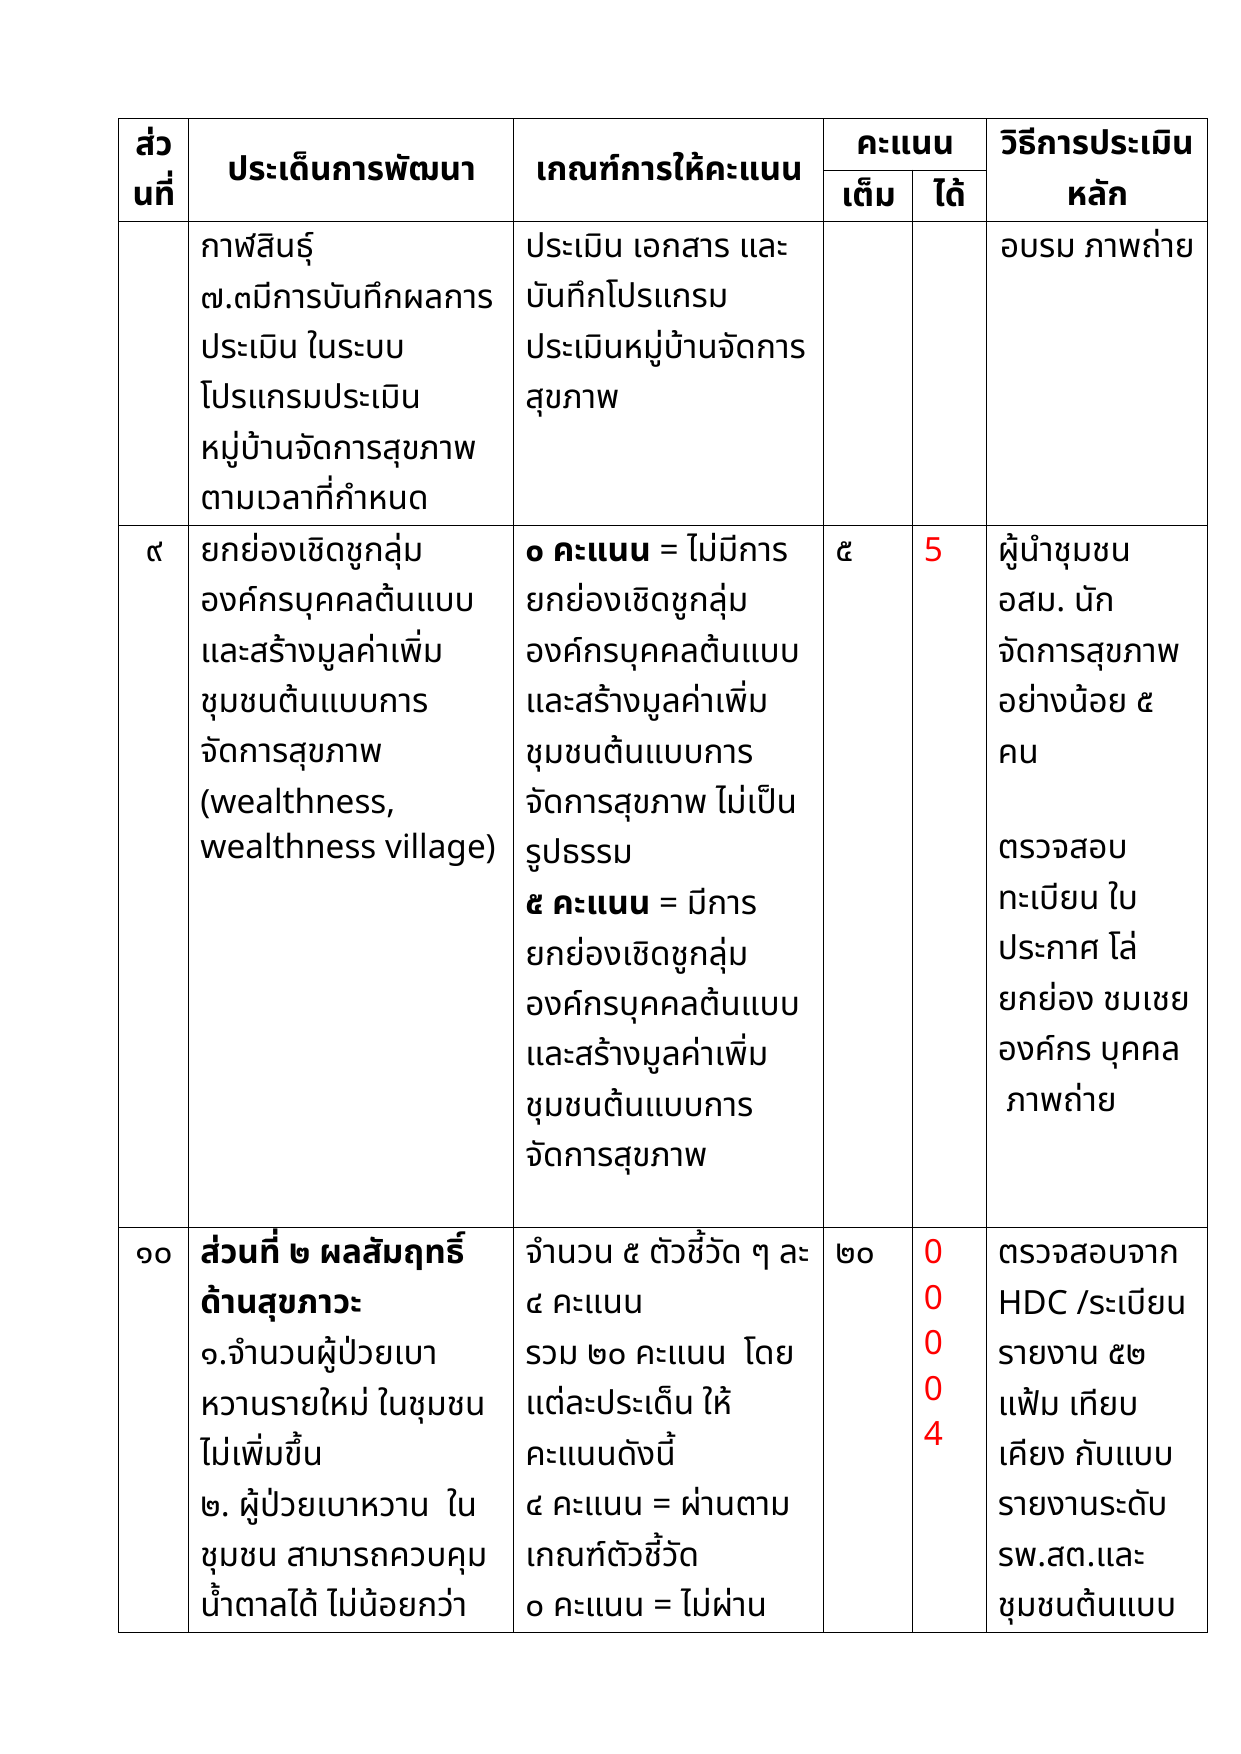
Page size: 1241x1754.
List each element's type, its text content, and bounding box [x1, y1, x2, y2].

table_cell 5 [913, 526, 986, 1227]
table_cell 0 0 0 0 4 [913, 1228, 986, 1632]
table_cell ๕ [824, 526, 912, 1227]
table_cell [189, 222, 513, 525]
table_cell ๙ [119, 526, 188, 1227]
table_cell 5 [913, 222, 986, 525]
table_header เกณฑ์การให้คะแนน [514, 119, 823, 221]
table_cell ได้ [913, 171, 986, 221]
table_cell ๕ [824, 222, 912, 525]
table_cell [514, 1228, 823, 1632]
table_header ส่วนที่ [119, 119, 188, 221]
table_cell ๒๐ [824, 1228, 912, 1632]
table_header วิธีการประเมิน หลักฐาน/เอกสารอ้างอิง [987, 119, 1207, 221]
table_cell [987, 1228, 1207, 1632]
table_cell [514, 222, 823, 525]
table_cell เต็ม [824, 171, 912, 221]
table_cell ยกย่องเชิดชูกลุ่มองค์กรบุคคลต้นแบบ และสร้างมูลค่าเพิ่ม ชุมชนต้นแบบการจัดการสุขภาพ (wealthness, wealthness village) [189, 526, 513, 1227]
table_cell ผู้นำชุมชน อสม. นักจัดการสุขภาพ อย่างน้อย ๕ คน ตรวจสอบ ทะเบียน ใบประกาศ โล่ ยกย่อง ชมเชย องค์กร บุคคล ภาพถ่าย [987, 526, 1207, 1227]
table_cell ๘ [119, 222, 188, 525]
table_cell ๐ คะแนน = ไม่มีการยกย่องเชิดชูกลุ่มองค์กรบุคคลต้นแบบ และสร้างมูลค่าเพิ่ม ชุมชนต้นแบบการจัดการสุขภาพ ไม่เป็นรูปธรรม ๕ คะแนน = มีการยกย่องเชิดชูกลุ่มองค์กรบุคคลต้นแบบ และสร้างมูลค่าเพิ่ม ชุมชนต้นแบบการจัดการสุขภาพ [514, 526, 823, 1227]
table_cell ๑๐ [119, 1228, 188, 1632]
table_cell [189, 1228, 513, 1632]
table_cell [987, 222, 1207, 525]
table_header คะแนน [824, 119, 986, 169]
table_header ประเด็นการพัฒนา [189, 119, 513, 221]
